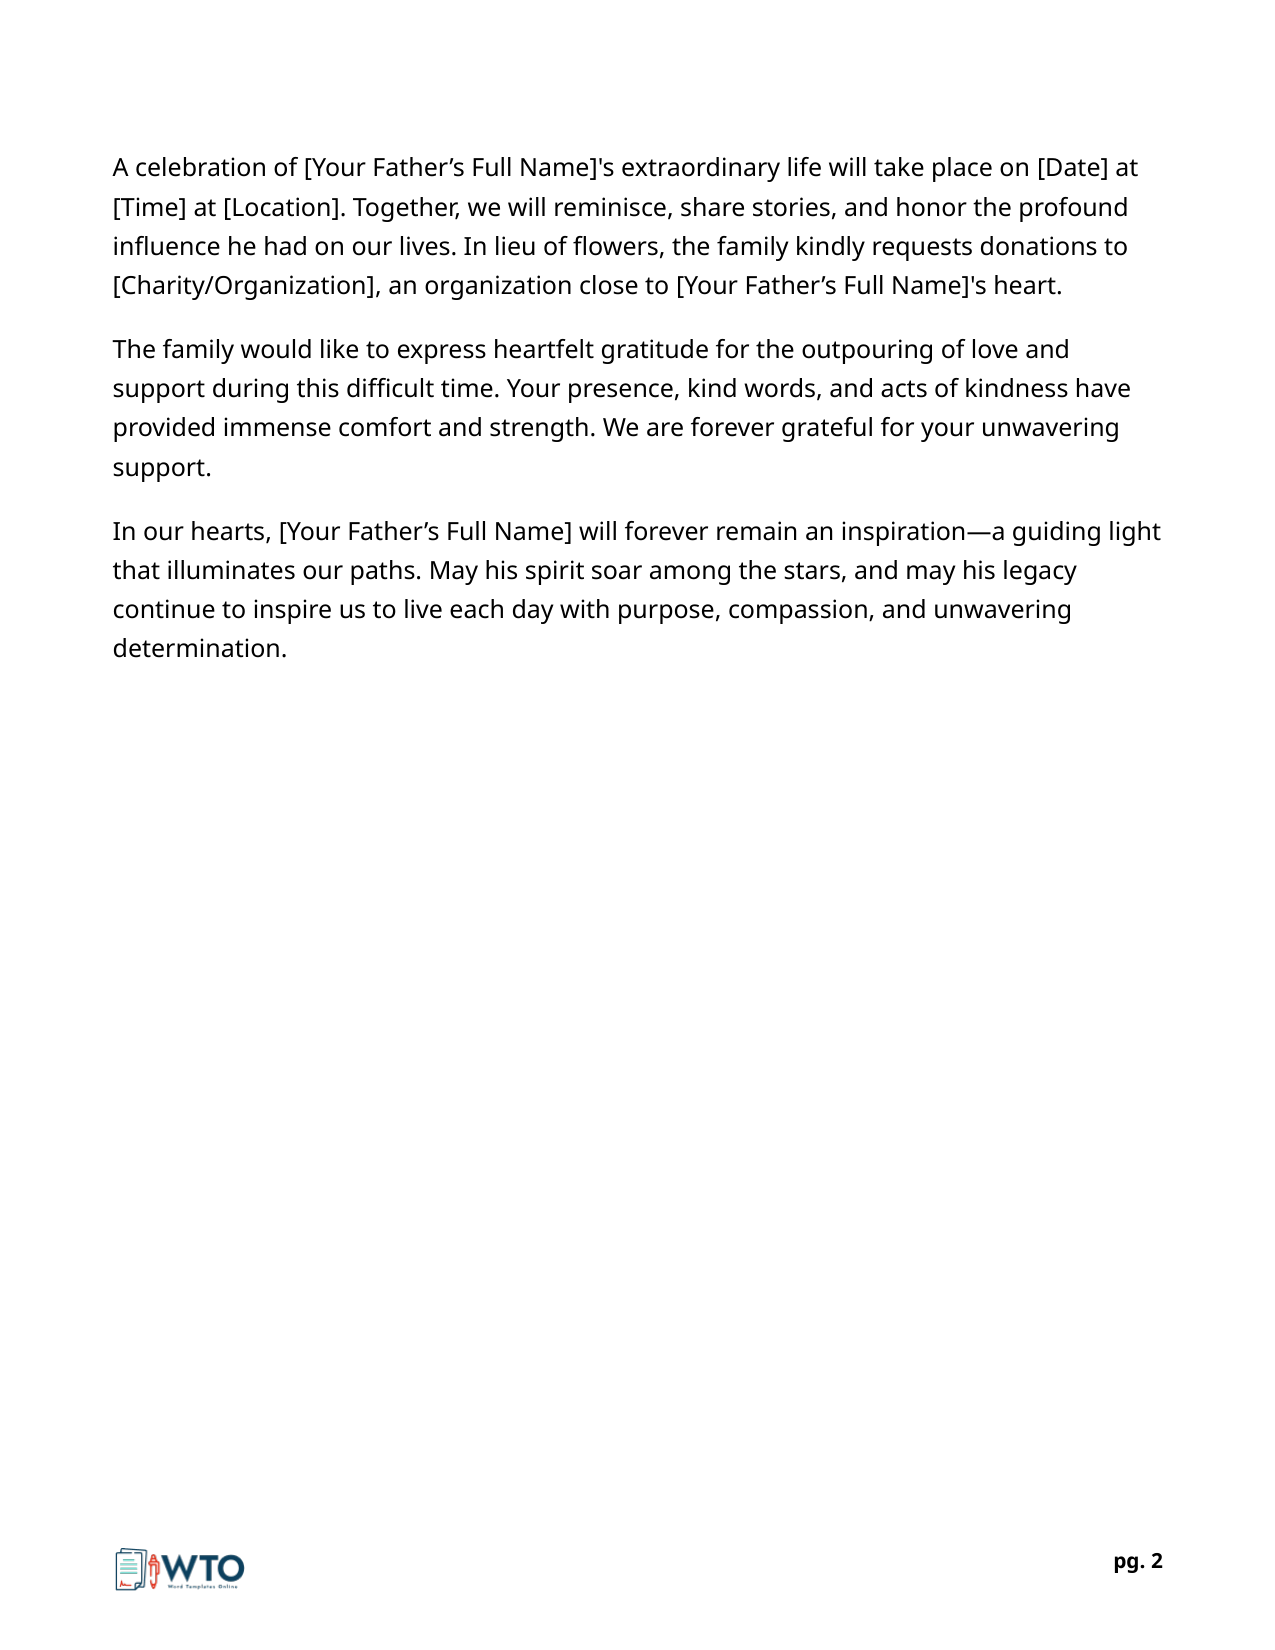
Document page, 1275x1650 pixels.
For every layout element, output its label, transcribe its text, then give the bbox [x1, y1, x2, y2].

text A celebration of [Your Father’s Full Name]'s extraordinary life will take place on at [Time] at [Location]. Together, we will reminisce, share stories, and honor the profound influence he had on our lives. In lieu of flowers, the family kindly requests donations to [Charity/Organization], an organization close to [Your Father’s Full Name]'s heart. [112, 150, 1162, 302]
text The family would like to express heartfelt gratitude for the outpouring of love and support during this difficult time. Your presence, kind words, and acts of kindness have provided immense comfort and strength. We are forever grateful for your unwavering support. [112, 332, 1162, 483]
picture [112, 1546, 252, 1595]
text In our hearts, [Your Father’s Full Name] will forever remain an inspiration—a guiding light that illuminates our paths. May his spirit soar among the stars, and may his legacy continue to inspire us to live each day with purpose, compassion, and unwavering determination. [112, 513, 1162, 665]
